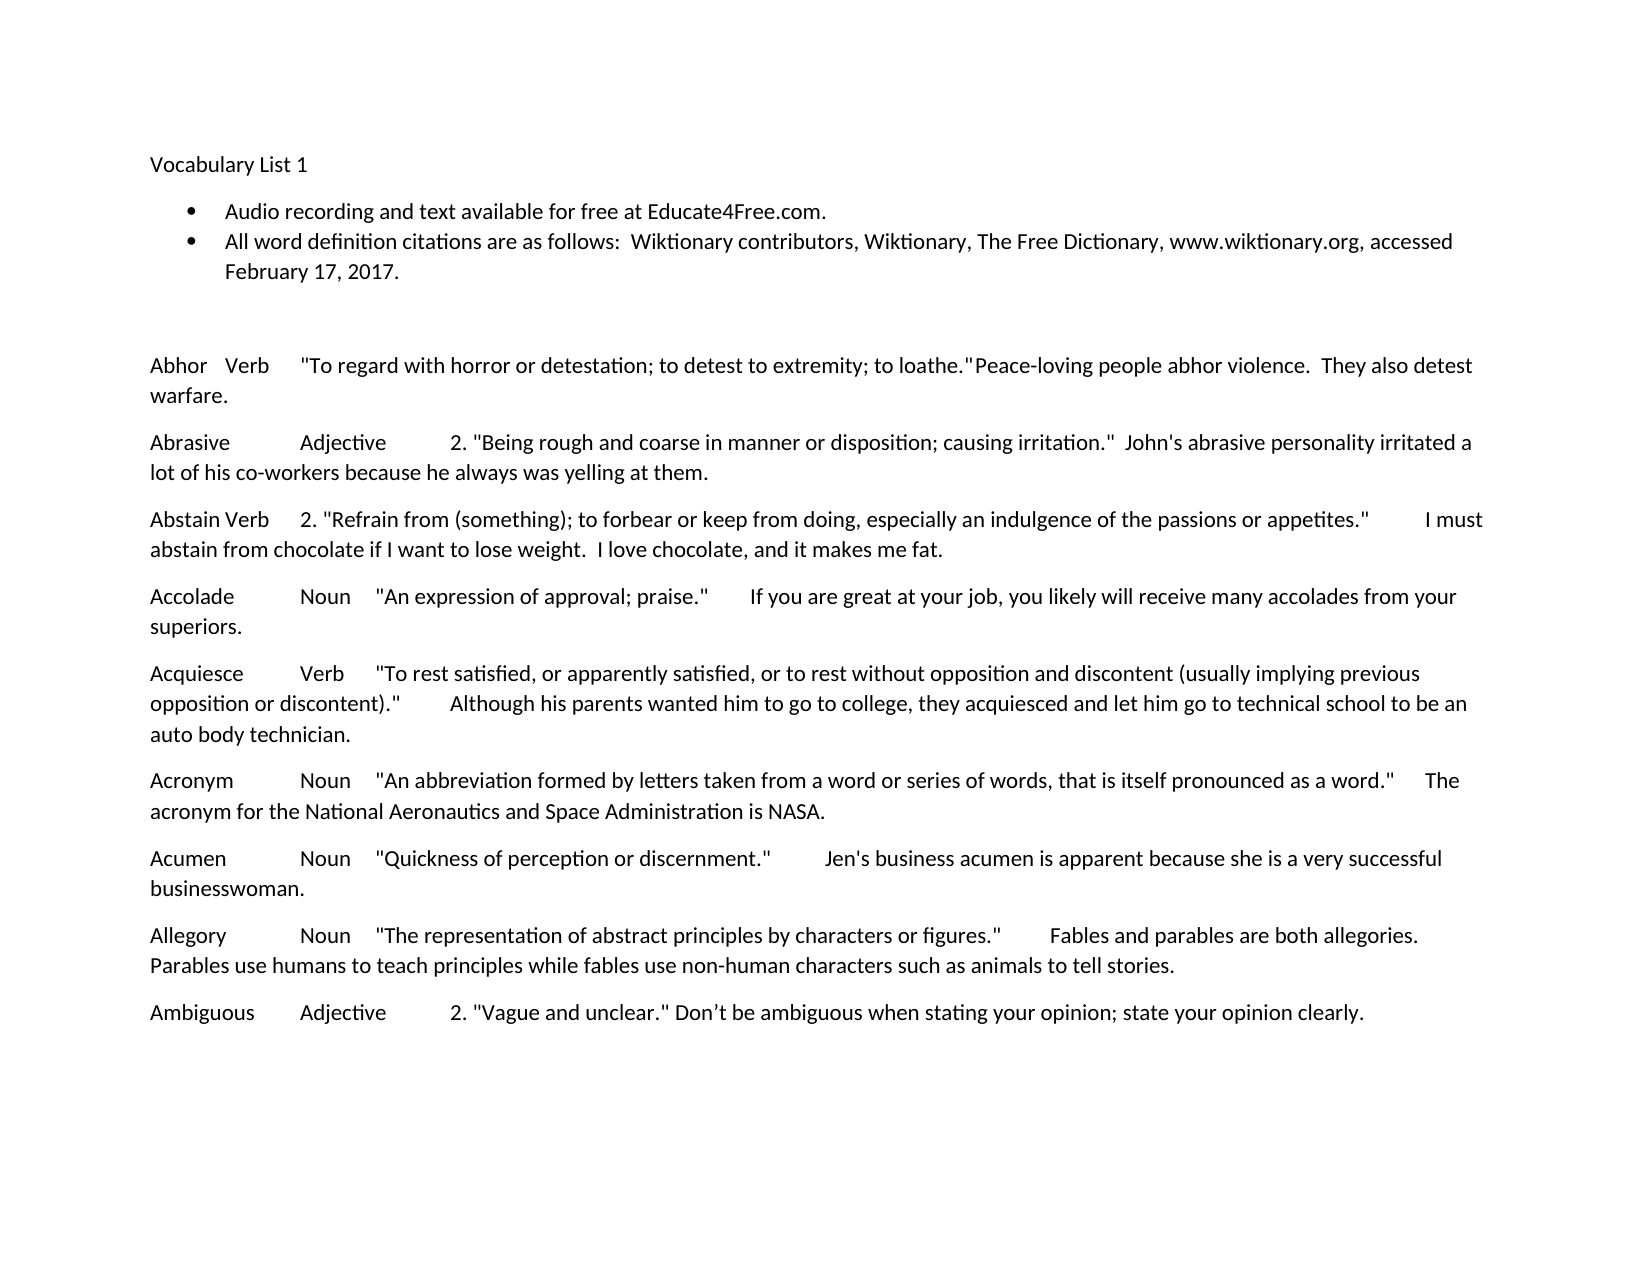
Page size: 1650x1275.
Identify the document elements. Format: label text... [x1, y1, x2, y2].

list All word definition citations are as follows: Wiktionary contributors, Wiktionary, The Free Dictionary, www.wiktionary.org, accessed February 17, 2017. [187, 227, 1500, 285]
text Acumen Noun "Quickness of perception or discernment." Jen's business acumen is apparent because she is a very successful businesswoman. [150, 844, 1500, 902]
list Audio recording and text available for free at Educate4Free.com. [187, 197, 1500, 225]
text Ambiguous Adjective 2. "Vague and unclear." Don’t be ambiguous when stating your opinion; state your opinion clearly. [150, 998, 1500, 1026]
text Accolade Noun "An expression of approval; praise." If you are great at your job, you likely will receive many accolades from your superiors. [150, 582, 1500, 641]
text Abrasive Adjective 2. "Being rough and coarse in manner or disposition; causing irritation." John's abrasive personality irritated a lot of his co-workers because he always was yelling at them. [150, 428, 1500, 486]
text Acquiesce Verb "To rest satisfied, or apparently satisfied, or to rest without opposition and discontent (usually implying previous opposition or discontent)." Although his parents wanted him to go to college, they acquiesced and let him go to technical school to be an auto body technician. [150, 659, 1500, 748]
text Abhor Verb "To regard with horror or detestation; to detest to extremity; to loathe." Peace-loving people abhor violence. They also detest warfare. [150, 351, 1500, 409]
text Acronym Noun "An abbreviation formed by letters taken from a word or series of words, that is itself pronounced as a word." The acronym for the National Aeronautics and Space Administration is NASA. [150, 767, 1500, 825]
text Abstain Verb 2. "Refrain from (something); to forbear or keep from doing, especially an indulgence of the passions or appetites." I must abstain from chocolate if I want to lose weight. I love chocolate, and it makes me fat. [150, 505, 1500, 563]
text Vocabulary List 1 [150, 150, 1500, 178]
text Allegory Noun "The representation of abstract principles by characters or figures." Fables and parables are both allegories. Parables use humans to teach principles while fables use non-human characters such as animals to tell stories. [150, 921, 1500, 979]
